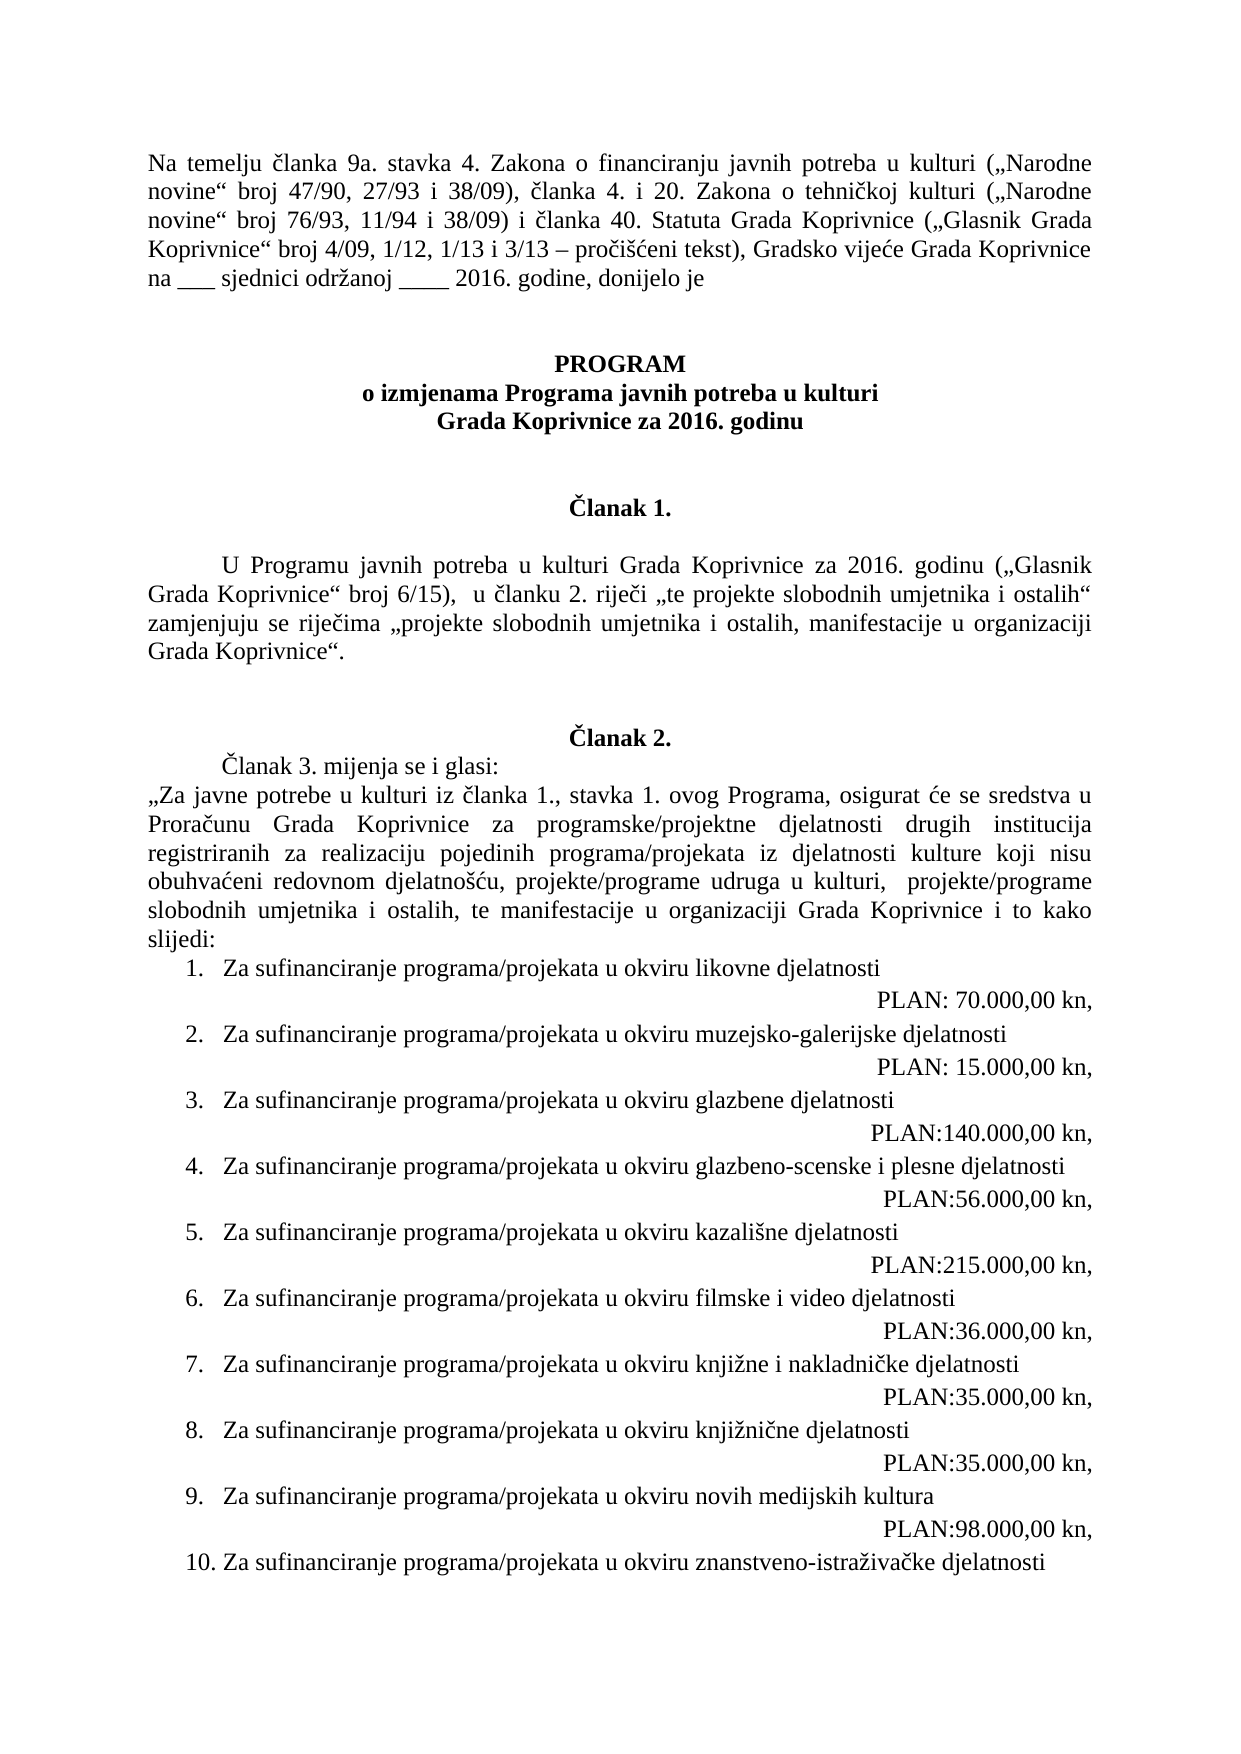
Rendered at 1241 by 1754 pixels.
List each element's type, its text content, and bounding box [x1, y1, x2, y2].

list Za sufinanciranje programa/projekata u okviru znanstveno-istraživačke djelatnosti [185, 1547, 1093, 1576]
list Za sufinanciranje programa/projekata u okviru knjižne i nakladničke djelatnosti [185, 1349, 1093, 1378]
list Za sufinanciranje programa/projekata u okviru filmske i video djelatnosti [185, 1283, 1093, 1312]
text Članak 3. mijenja se i glasi: [148, 751, 1093, 780]
list PLAN:140.000,00 kn, [223, 1118, 1093, 1146]
list PLAN: 70.000,00 kn, [223, 986, 1093, 1014]
text Članak 1. [148, 493, 1093, 521]
list Za sufinanciranje programa/projekata u okviru glazbene djelatnosti [185, 1085, 1093, 1113]
list PLAN:98.000,00 kn, [223, 1514, 1093, 1543]
text o izmjenama Programa javnih potreba u kulturi [148, 378, 1093, 406]
list Za sufinanciranje programa/projekata u okviru likovne djelatnosti [185, 953, 1093, 981]
list PLAN:35.000,00 kn, [223, 1382, 1093, 1411]
list Za sufinanciranje programa/projekata u okviru kazališne djelatnosti [185, 1217, 1093, 1246]
list Za sufinanciranje programa/projekata u okviru knjižnične djelatnosti [185, 1415, 1093, 1444]
list PLAN:215.000,00 kn, [223, 1250, 1093, 1278]
list PLAN:56.000,00 kn, [223, 1184, 1093, 1212]
text Na temelju članka 9a. stavka 4. Zakona o financiranju javnih potreba u kulturi („Narodne novine“ broj 47/90, 27/93 i 38/09), članka 4. i 20. Zakona o tehničkoj kulturi („Narodne novine“ broj 76/93, 11/94 i 38/09) i članka 40. Statuta Grada Koprivnice („Glasnik Grada Koprivnice“ broj 4/09, 1/12, 1/13 i 3/13 – pročišćeni tekst), Gradsko vijeće Grada Koprivnice na ___ sjednici održanoj ____ 2016. godine, donijelo je [148, 148, 1093, 291]
list PLAN:36.000,00 kn, [223, 1316, 1093, 1344]
list Za sufinanciranje programa/projekata u okviru novih medijskih kultura [185, 1481, 1093, 1510]
list PLAN: 15.000,00 kn, [748, 1052, 1093, 1080]
list PLAN:35.000,00 kn, [223, 1448, 1093, 1477]
text Članak 2. [148, 723, 1093, 751]
text U Programu javnih potreba u kulturi Grada Koprivnice za 2016. godinu („Glasnik Grada Koprivnice“ broj 6/15), u članku 2. riječi „te projekte slobodnih umjetnika i ostalih“ zamjenjuju se riječima „projekte slobodnih umjetnika i ostalih, manifestacije u organizaciji Grada Koprivnice“. [148, 550, 1093, 665]
text Grada Koprivnice za 2016. godinu [148, 406, 1093, 435]
list Za sufinanciranje programa/projekata u okviru glazbeno-scenske i plesne djelatnosti [185, 1151, 1093, 1179]
text PROGRAM [148, 349, 1093, 378]
list Za sufinanciranje programa/projekata u okviru muzejsko-galerijske djelatnosti [185, 1019, 1093, 1047]
text „Za javne potrebe u kulturi iz članka 1., stavka 1. ovog Programa, osigurat će se sredstva u Proračunu Grada Koprivnice za programske/projektne djelatnosti drugih institucija registriranih za realizaciju pojedinih programa/projekata iz djelatnosti kulture koji nisu obuhvaćeni redovnom djelatnošću, projekte/programe udruga u kulturi, projekte/programe slobodnih umjetnika i ostalih, te manifestacije u organizaciji Grada Koprivnice i to kako slijedi: [148, 780, 1093, 953]
